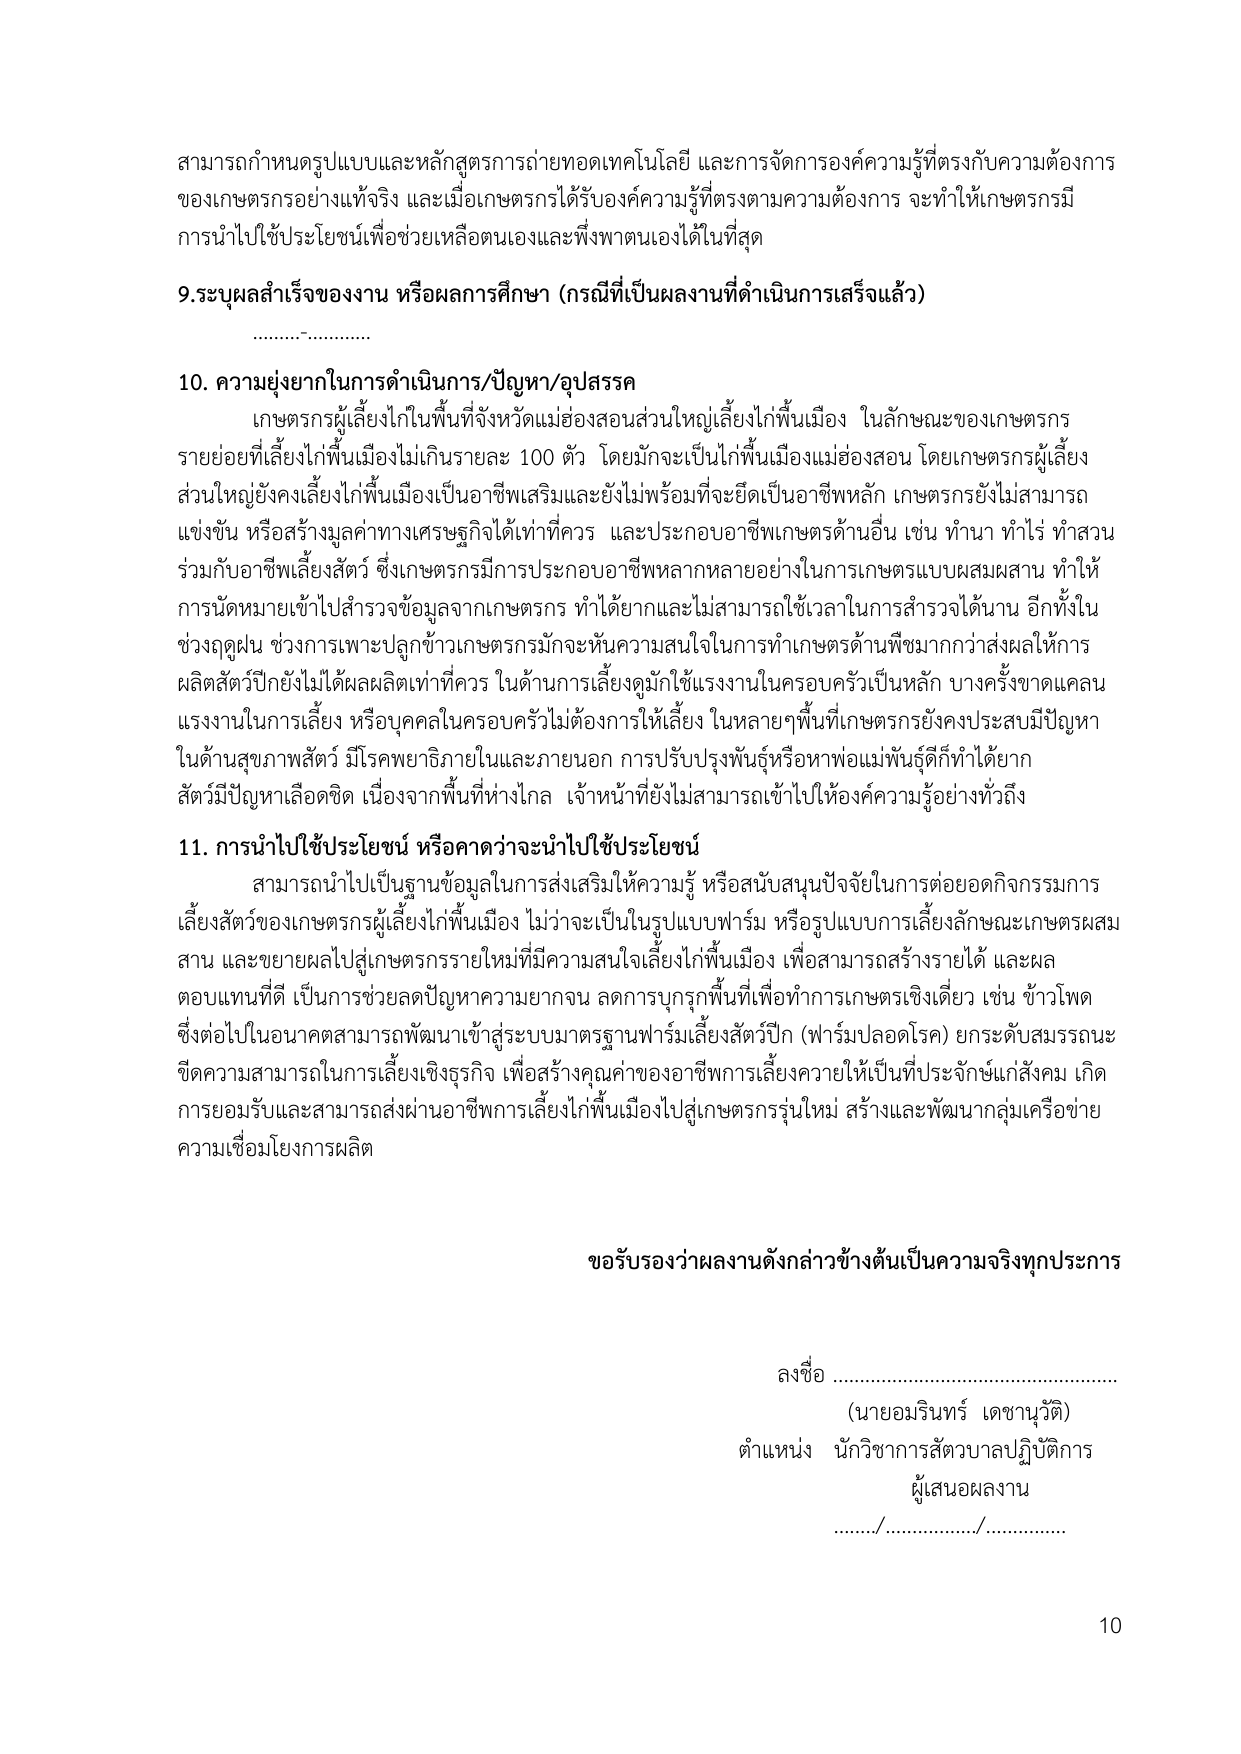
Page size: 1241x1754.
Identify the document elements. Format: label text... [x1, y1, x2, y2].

text 11. การนำไปใช้ประโยชน์ หรือคาดว่าจะนำไปใช้ประโยชน์ [177, 826, 1122, 863]
text สามารถนำไปเป็นฐานข้อมูลในการส่งเสริมให้ความรู้ หรือสนับสนุนปัจจัยในการต่อยอดกิจกรรมการเลี้ยงสัตว์ของเกษตรกรผู้เลี้ยงไก่พื้นเมือง ไม่ว่าจะเป็นในรูปแบบฟาร์ม หรือรูปแบบการเลี้ยงลักษณะเกษตรผสมสาน และขยายผลไปสู่เกษตรกรรายใหม่ที่มีความสนใจเลี้ยงไก่พื้นเมือง เพื่อสามารถสร้างรายได้ และผลตอบแทนที่ดี เป็นการช่วยลดปัญหาความยากจน ลดการบุกรุกพื้นที่เพื่อทำการเกษตรเชิงเดี่ยว เช่น ข้าวโพด ซึ่งต่อไปในอนาคตสามารถพัฒนาเข้าสู่ระบบมาตรฐานฟาร์มเลี้ยงสัตว์ปีก (ฟาร์มปลอดโรค) ยกระดับสมรรถนะขีดความสามารถในการเลี้ยงเชิงธุรกิจ เพื่อสร้างคุณค่าของอาชีพการเลี้ยงควายให้เป็นที่ประจักษ์แก่สังคม เกิดการยอมรับและสามารถส่งผ่านอาชีพการเลี้ยงไก่พื้นเมืองไปสู่เกษตรกรรุ่นใหม่ สร้างและพัฒนากลุ่มเครือข่ายความเชื่อมโยงการผลิต [177, 863, 1122, 1165]
text เกษตรกรผู้เลี้ยงไก่ในพื้นที่จังหวัดแม่ฮ่องสอนส่วนใหญ่เลี้ยงไก่พื้นเมือง ในลักษณะของเกษตรกร รายย่อยที่เลี้ยงไก่พื้นเมืองไม่เกินรายละ 100 ตัว โดยมักจะเป็นไก่พื้นเมืองแม่ฮ่องสอน โดยเกษตรกรผู้เลี้ยงส่วนใหญ่ยังคงเลี้ยงไก่พื้นเมืองเป็นอาชีพเสริมและยังไม่พร้อมที่จะยึดเป็นอาชีพหลัก เกษตรกรยังไม่สามารถแข่งขัน หรือสร้างมูลค่าทางเศรษฐกิจได้เท่าที่ควร และประกอบอาชีพเกษตรด้านอื่น เช่น ทำนา ทำไร่ ทำสวน ร่วมกับอาชีพเลี้ยงสัตว์ ซึ่งเกษตรกรมีการประกอบอาชีพหลากหลายอย่างในการเกษตรแบบผสมผสาน ทำให้การนัดหมายเข้าไปสำรวจข้อมูลจากเกษตรกร ทำได้ยากและไม่สามารถใช้เวลาในการสำรวจได้นาน อีกทั้งในช่วงฤดูฝน ช่วงการเพาะปลูกข้าวเกษตรกรมักจะหันความสนใจในการทำเกษตรด้านพืชมากกว่าส่งผลให้การผลิตสัตว์ปีกยังไม่ได้ผลผลิตเท่าที่ควร ในด้านการเลี้ยงดูมักใช้แรงงานในครอบครัวเป็นหลัก บางครั้งขาดแคลนแรงงานในการเลี้ยง หรือบุคคลในครอบครัวไม่ต้องการให้เลี้ยง ในหลายๆพื้นที่เกษตรกรยังคงประสบมีปัญหาในด้านสุขภาพสัตว์ มีโรคพยาธิภายในและภายนอก การปรับปรุงพันธุ์หรือหาพ่อแม่พันธุ์ดีก็ทำได้ยาก สัตว์มีปัญหาเลือดชิด เนื่องจากพื้นที่ห่างไกล เจ้าหน้าที่ยังไม่สามารถเข้าไปให้องค์ความรู้อย่างทั่วถึง [177, 398, 1122, 813]
text ตำแหน่ง นักวิชาการสัตวบาลปฏิบัติการ [627, 1429, 1122, 1467]
text (นายอมรินทร์ เดชานุวัติ) [177, 1391, 1122, 1429]
text 9.ระบุผลสำเร็จของงาน หรือผลการศึกษา (กรณีที่เป็นผลงานที่ดำเนินการเสร็จแล้ว) [177, 273, 1122, 310]
text ลงชื่อ ..................................................... [177, 1353, 1122, 1391]
text 10. ความยุ่งยากในการดำเนินการ/ปัญหา/อุปสรรค [177, 361, 1122, 398]
text ขอรับรองว่าผลงานดังกล่าวข้างต้นเป็นความจริงทุกประการ [177, 1240, 1122, 1278]
text ………-………… [177, 310, 1122, 348]
text …...../................./............... [252, 1504, 1122, 1542]
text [177, 141, 1122, 254]
text ผู้เสนอผลงาน [177, 1467, 1122, 1504]
